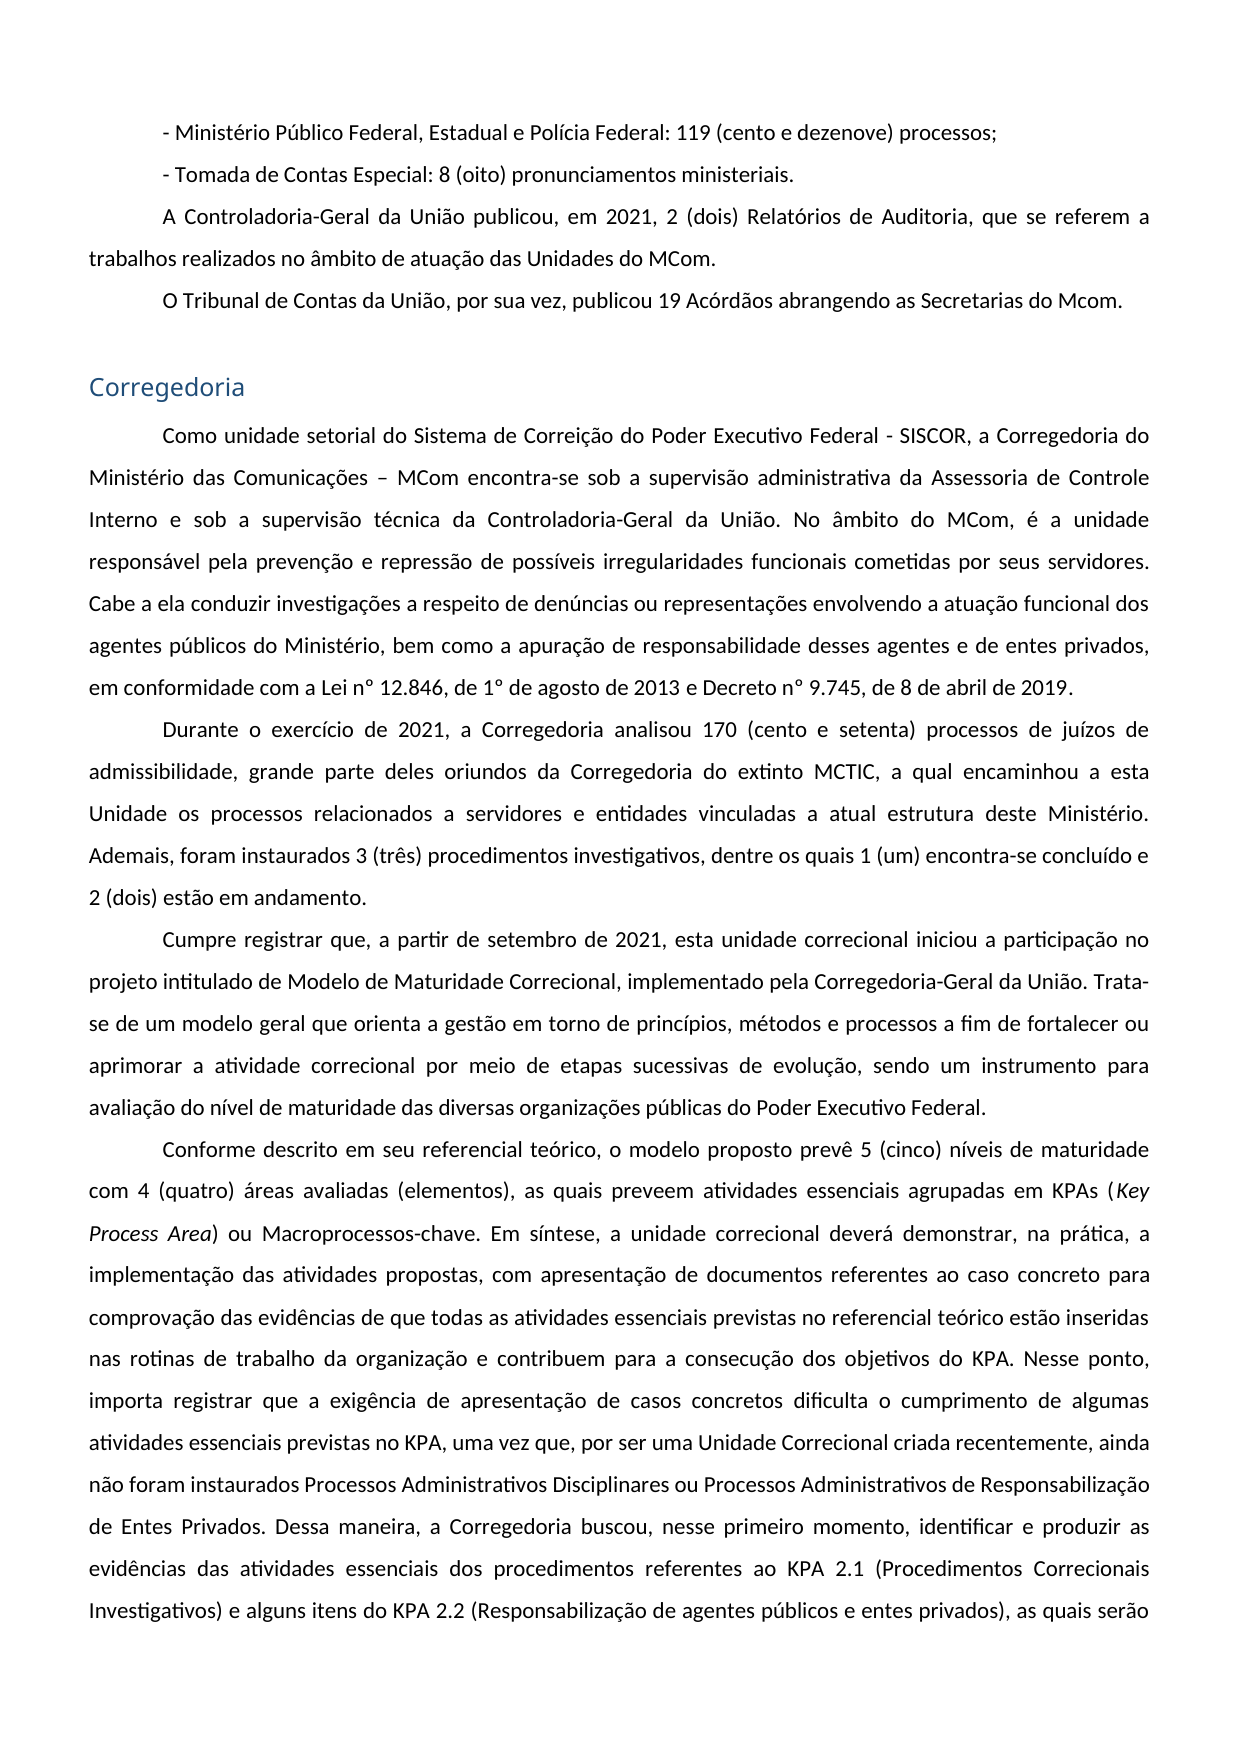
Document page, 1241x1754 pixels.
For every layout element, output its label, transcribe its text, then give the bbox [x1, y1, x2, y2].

text - Tomada de Contas Especial: 8 (oito) pronunciamentos ministeriais. [89, 160, 1152, 188]
text O Tribunal de Contas da União, por sua vez, publicou 19 Acórdãos abrangendo as Secretarias do Mcom. [89, 286, 1152, 314]
subtitle Corregedoria [89, 370, 1152, 404]
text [89, 1135, 1152, 1624]
text Durante o exercício de 2021, a Corregedoria analisou 170 (cento e setenta) processos de juízos de admissibilidade, grande parte deles oriundos da Corregedoria do extinto MCTIC, a qual encaminhou a esta Unidade os processos relacionados a servidores e entidades vinculadas a atual estrutura deste Ministério. Ademais, foram instaurados 3 (três) procedimentos investigativos, dentre os quais 1 (um) encontra-se concluído e 2 (dois) estão em andamento. [89, 715, 1152, 911]
text Cumpre registrar que, a partir de setembro de 2021, esta unidade correcional iniciou a participação no projeto intitulado de Modelo de Maturidade Correcional, implementado pela Corregedoria-Geral da União. Trata-se de um modelo geral que orienta a gestão em torno de princípios, métodos e processos a fim de fortalecer ou aprimorar a atividade correcional por meio de etapas sucessivas de evolução, sendo um instrumento para avaliação do nível de maturidade das diversas organizações públicas do Poder Executivo Federal. [89, 925, 1152, 1121]
text Como unidade setorial do Sistema de Correição do Poder Executivo Federal - SISCOR, a Corregedoria do Ministério das Comunicações – MCom encontra-se sob a supervisão administrativa da Assessoria de Controle Interno e sob a supervisão técnica da Controladoria-Geral da União. No âmbito do MCom, é a unidade responsável pela prevenção e repressão de possíveis irregularidades funcionais cometidas por seus servidores. Cabe a ela conduzir investigações a respeito de denúncias ou representações envolvendo a atuação funcional dos agentes públicos do Ministério, bem como a apuração de responsabilidade desses agentes e de entes privados, em conformidade com a Lei nº 12.846, de 1º de agosto de 2013 e Decreto nº 9.745, de 8 de abril de 2019. [89, 421, 1152, 701]
text A Controladoria-Geral da União publicou, em 2021, 2 (dois) Relatórios de Auditoria, que se referem a trabalhos realizados no âmbito de atuação das Unidades do MCom. [89, 202, 1152, 272]
text - Ministério Público Federal, Estadual e Polícia Federal: 119 (cento e dezenove) processos; [89, 118, 1152, 146]
